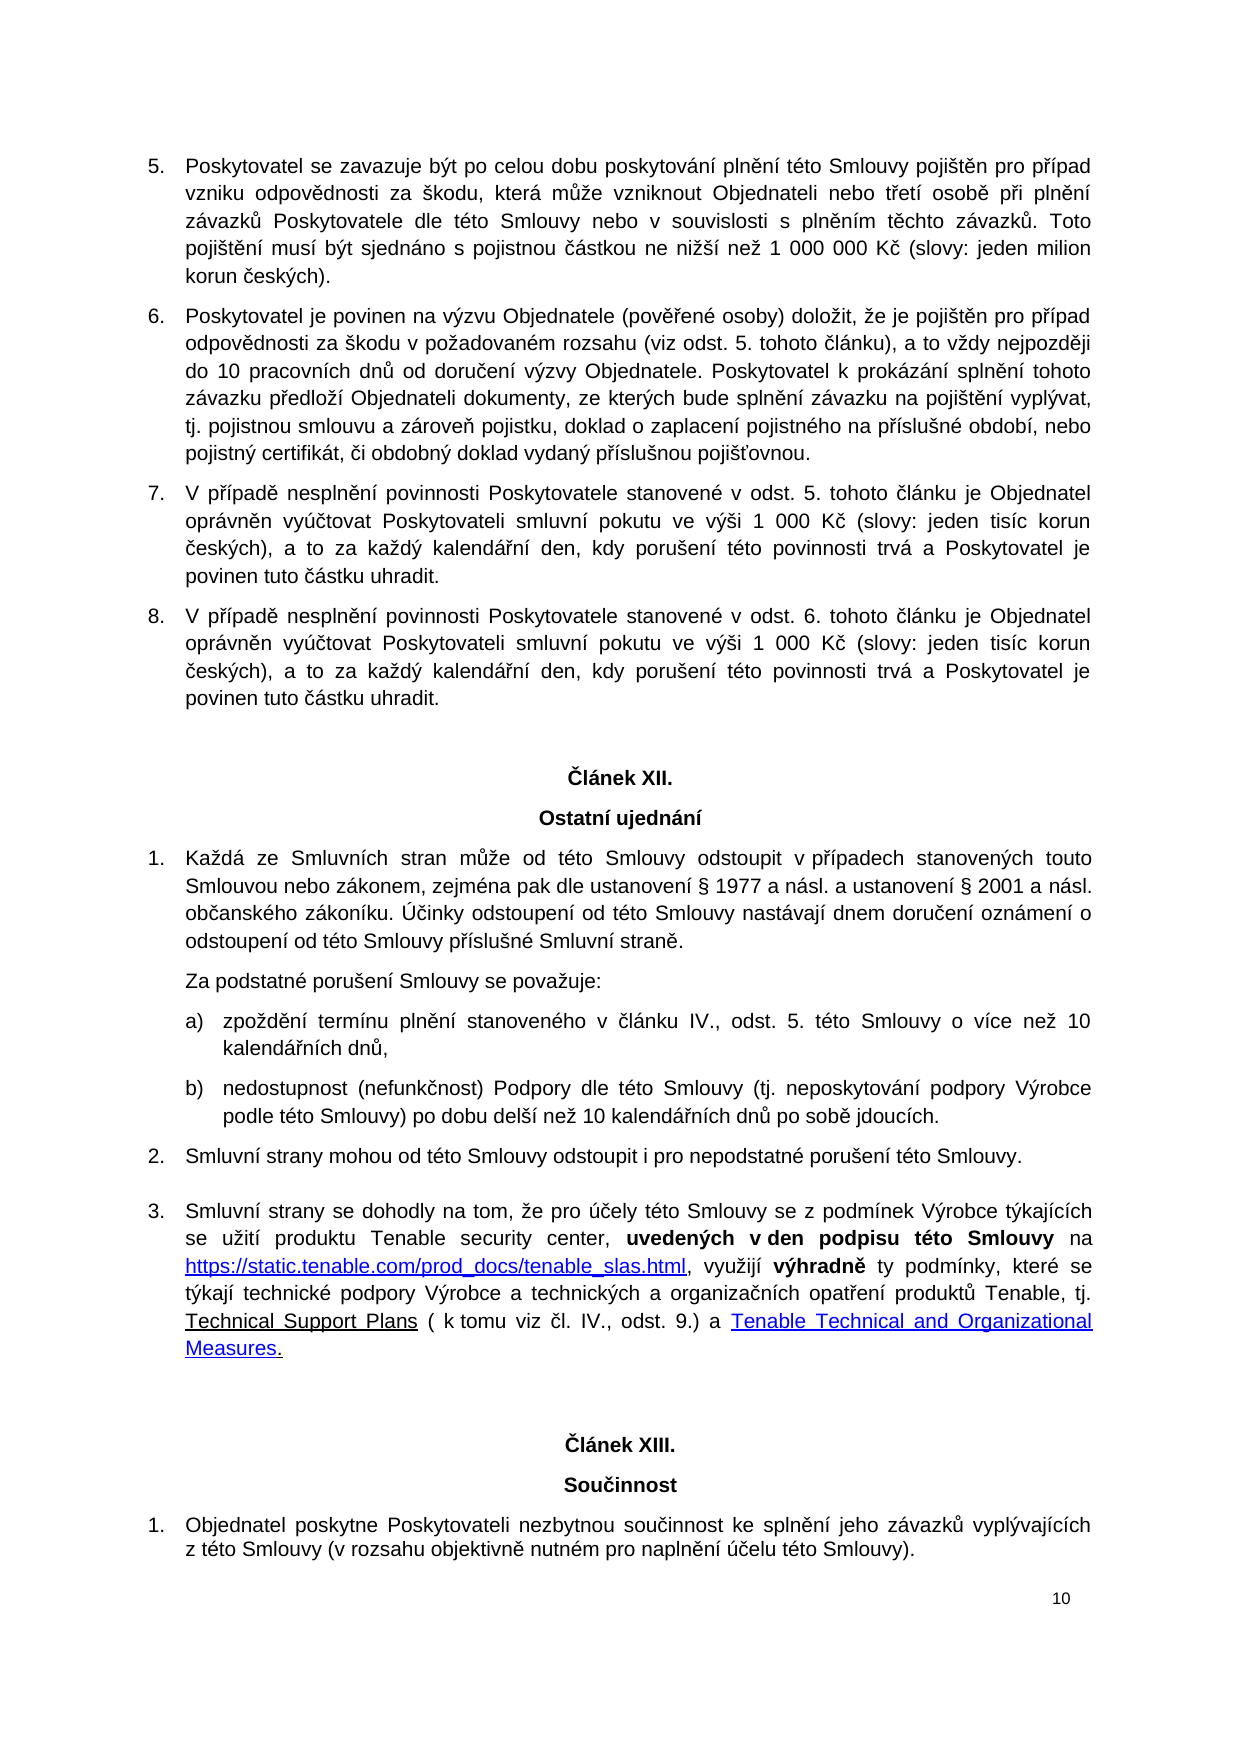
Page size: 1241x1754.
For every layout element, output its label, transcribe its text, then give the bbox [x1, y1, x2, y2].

list Poskytovatel je povinen na výzvu Objednatele (pověřené osoby) doložit, že je pojištěn pro případ odpovědnosti za škodu v požadovaném rozsahu (viz odst. 5. tohoto článku), a to vždy nejpozději do 10 pracovních dnů od doručení výzvy Objednatele. Poskytovatel k prokázání splnění tohoto závazku předloží Objednateli dokumenty, ze kterých bude splnění závazku na pojištění vyplývat, tj. pojistnou smlouvu a zároveň pojistku, doklad o zaplacení pojistného na příslušné období, nebo pojistný certifikát, či obdobný doklad vydaný příslušnou pojišťovnou. [148, 303, 1092, 465]
list zpoždění termínu plnění stanoveného v článku IV., odst. 5. této Smlouvy o více než 10 kalendářních dnů, [185, 1008, 1092, 1060]
list Každá ze Smluvních stran může od této Smlouvy odstoupit v případech stanovených touto Smlouvou nebo zákonem, zejména pak dle ustanovení § 1977 a násl. a ustanovení § 2001 a násl. občanského zákoníku. Účinky odstoupení od této Smlouvy nastávají dnem doručení oznámení o odstoupení od této Smlouvy příslušné Smluvní straně. [148, 846, 1092, 952]
list Za podstatné porušení Smlouvy se považuje: [185, 968, 1092, 992]
list Smluvní strany se dohodly na tom, že pro účely této Smlouvy se z podmínek Výrobce týkajících se užití produktu Tenable security center, uvedených v den podpisu této Smlouvy na https://static.tenable.com/prod_docs/tenable_slas.html, využijí výhradně ty podmínky, které se týkají technické podpory Výrobce a technických a organizačních opatření produktů Tenable, tj. Technical Support Plans ( k tomu viz čl. IV., odst. 9.) a Tenable Technical and Organizational Measures. [148, 1198, 1092, 1360]
list V případě nesplnění povinnosti Poskytovatele stanovené v odst. 5. tohoto článku je Objednatel oprávněn vyúčtovat Poskytovateli smluvní pokutu ve výši 1 000 Kč (slovy: jeden tisíc korun českých), a to za každý kalendářní den, kdy porušení této povinnosti trvá a Poskytovatel je povinen tuto částku uhradit. [148, 481, 1092, 587]
list V případě nesplnění povinnosti Poskytovatele stanovené v odst. 6. tohoto článku je Objednatel oprávněn vyúčtovat Poskytovateli smluvní pokutu ve výši 1 000 Kč (slovy: jeden tisíc korun českých), a to za každý kalendářní den, kdy porušení této povinnosti trvá a Poskytovatel je povinen tuto částku uhradit. [148, 603, 1092, 710]
text Ostatní ujednání [148, 806, 1092, 830]
list Objednatel poskytne Poskytovateli nezbytnou součinnost ke splnění jeho závazků vyplývajících z této Smlouvy (v rozsahu objektivně nutném pro naplnění účelu této Smlouvy). [148, 1513, 1092, 1561]
list Smluvní strany mohou od této Smlouvy odstoupit i pro nepodstatné porušení této Smlouvy. [148, 1143, 1092, 1167]
list Poskytovatel se zavazuje být po celou dobu poskytování plnění této Smlouvy pojištěn pro případ vzniku odpovědnosti za škodu, která může vzniknout Objednateli nebo třetí osobě při plnění závazků Poskytovatele dle této Smlouvy nebo v souvislosti s plněním těchto závazků. Toto pojištění musí být sjednáno s pojistnou částkou ne nižší než 1 000 000 Kč (slovy: jeden milion korun českých). [148, 153, 1092, 287]
list nedostupnost (nefunkčnost) Podpory dle této Smlouvy (tj. neposkytování podpory Výrobce podle této Smlouvy) po dobu delší než 10 kalendářních dnů po sobě jdoucích. [185, 1076, 1092, 1127]
text Článek XIII. [148, 1433, 1092, 1457]
text Součinnost [148, 1473, 1092, 1497]
text Článek XII. [148, 766, 1092, 790]
